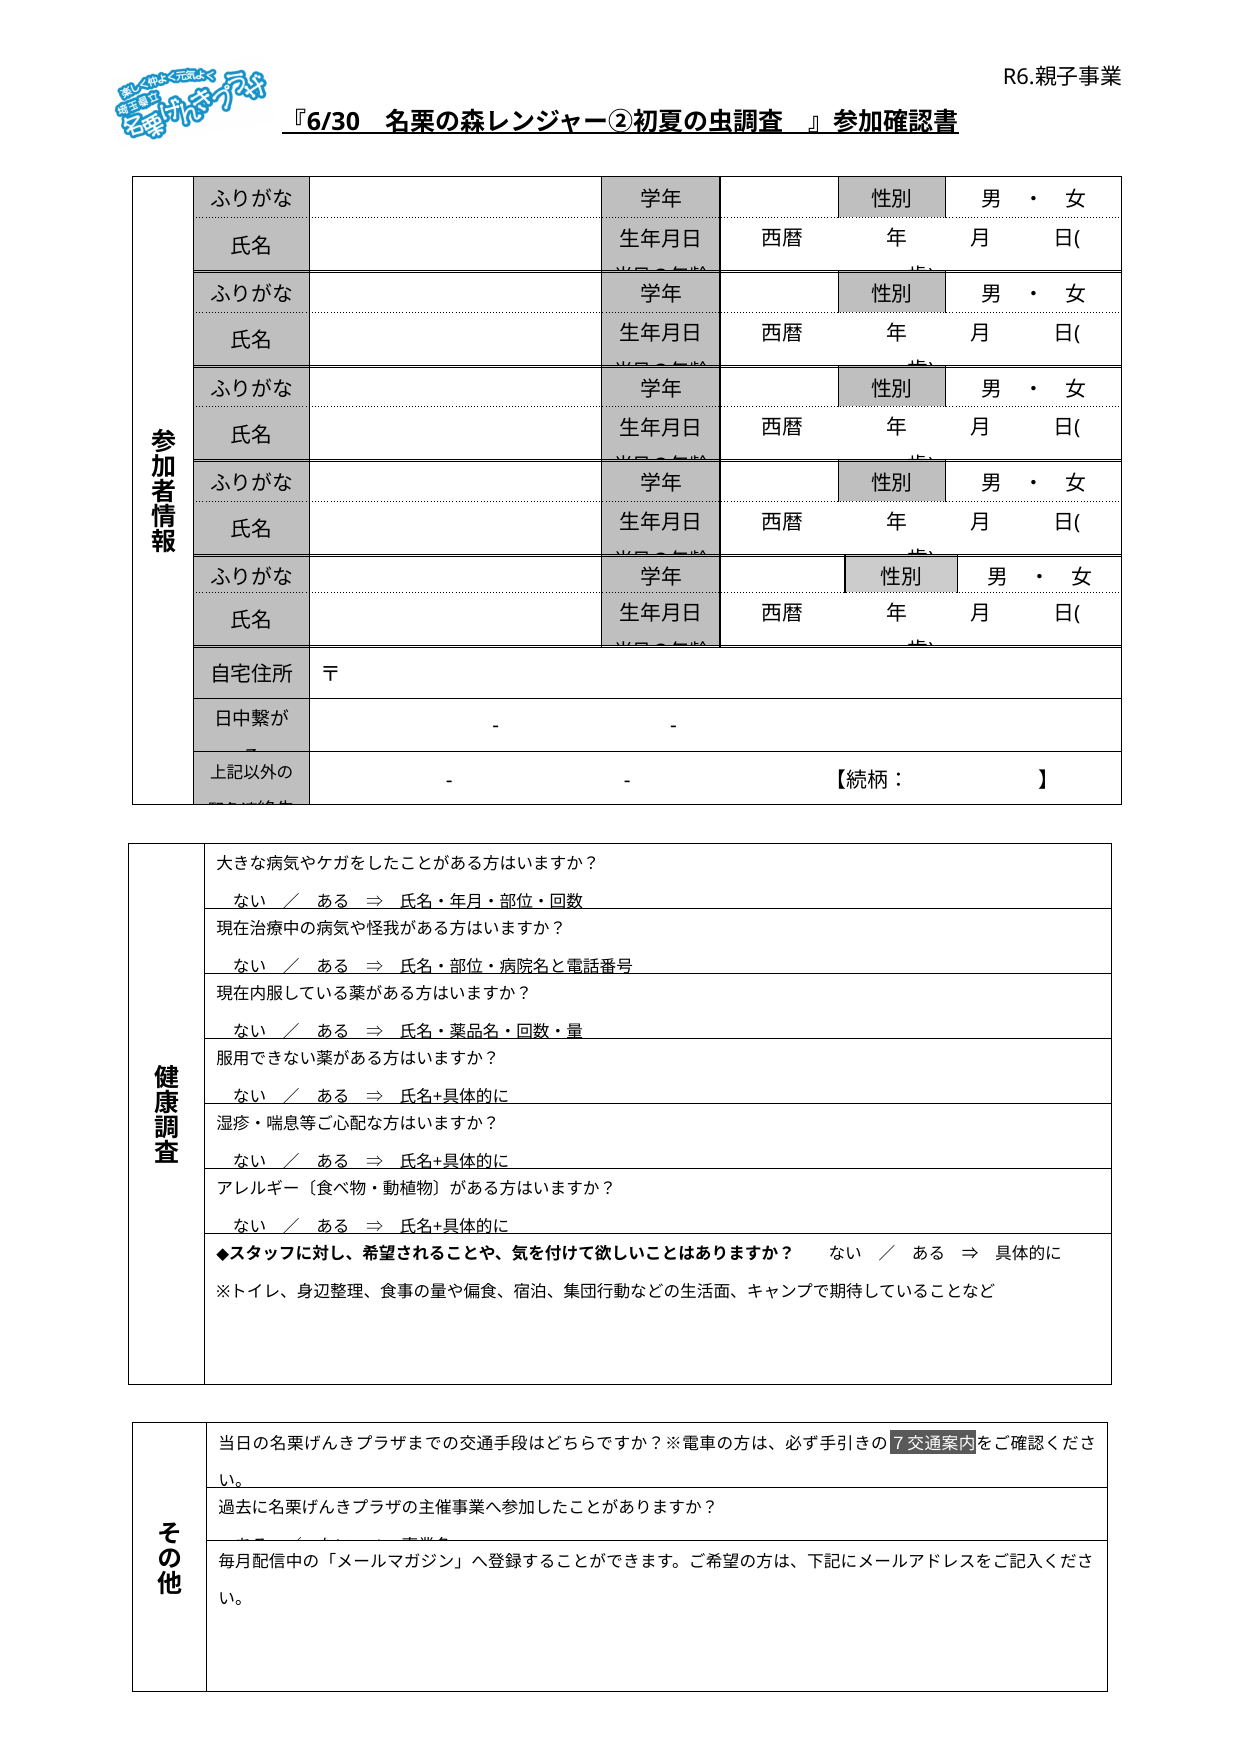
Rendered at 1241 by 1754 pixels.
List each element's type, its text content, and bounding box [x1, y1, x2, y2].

table_cell [310, 501, 601, 554]
table_cell [310, 312, 601, 365]
table_cell 西暦 年 月 日( 歳) [721, 501, 1121, 554]
table_cell 性別 [846, 557, 957, 592]
table_cell [310, 557, 601, 592]
table_cell アレルギー〔食べ物・動植物〕がある方はいますか？ ない ／ ある ⇒ 氏名+具体的に [205, 1169, 1111, 1233]
table_header 性別 [839, 177, 945, 217]
table_cell 氏名 [194, 217, 309, 270]
table_header 男 ・ 女 [946, 177, 1121, 217]
table_cell 上記以外の緊急連絡先 [194, 752, 309, 804]
table_cell [310, 217, 601, 270]
table_header 学年 [602, 177, 719, 217]
table_cell [310, 273, 601, 312]
table_cell 氏名 [194, 312, 309, 365]
table_cell 〒 [310, 648, 1121, 698]
table_cell 日中繋がる 携帯電話 [194, 699, 309, 751]
table_cell 生年月日 当日の年齢 [602, 217, 719, 270]
table_cell [310, 368, 601, 406]
table_cell 男 ・ 女 [946, 462, 1121, 501]
table_header [310, 177, 601, 217]
table_cell 生年月日 当日の年齢 [602, 501, 719, 554]
table_cell [721, 273, 838, 312]
table_cell ◆スタッフに対し、希望されることや、気を付けて欲しいことはありますか？ ない ／ ある ⇒ 具体的に ※トイレ、身辺整理、食事の量や偏食、宿泊、集団行動などの生活面、キャンプで期待していることなど [205, 1234, 1111, 1384]
table_cell 自宅住所 [194, 648, 309, 698]
table_cell 学年 [602, 462, 719, 501]
table_cell 男 ・ 女 [946, 368, 1121, 406]
table_cell ふりがな [194, 557, 309, 592]
table_cell [721, 462, 838, 501]
picture [108, 54, 272, 147]
table_cell 氏名 [194, 406, 309, 459]
table_cell - - [310, 699, 1121, 751]
table_cell 毎月配信中の「メールマガジン」へ登録することができます。ご希望の方は、下記にメールアドレスをご記入ください。 [207, 1541, 1107, 1691]
table_cell 現在内服している薬がある方はいますか？ ない ／ ある ⇒ 氏名・薬品名・回数・量 [205, 974, 1111, 1038]
table_cell ふりがな [194, 462, 309, 501]
table_cell 性別 [839, 368, 945, 406]
table_cell 性別 [839, 462, 945, 501]
table_cell 生年月日 当日の年齢 [602, 406, 719, 459]
table_cell 生年月日 当日の年齢 [602, 592, 719, 645]
table_cell 服用できない薬がある方はいますか？ ない ／ ある ⇒ 氏名+具体的に [205, 1039, 1111, 1103]
table_cell 学年 [602, 273, 719, 312]
table_cell 生年月日 当日の年齢 [602, 312, 719, 365]
table_cell [310, 462, 601, 501]
table_cell 氏名 [194, 501, 309, 554]
table_header その他 [133, 1423, 206, 1691]
table_cell 湿疹・喘息等ご心配な方はいますか？ ない ／ ある ⇒ 氏名+具体的に [205, 1104, 1111, 1168]
table_header 参加者情報 [133, 177, 193, 804]
table_cell 西暦 年 月 日( 歳) [721, 592, 1121, 645]
table_cell - - 【続柄： 】 [310, 752, 1121, 804]
table_cell 過去に名栗げんきプラザの主催事業へ参加したことがありますか？ ある ／ ない ⇒ 事業名 [207, 1488, 1107, 1540]
table_cell [310, 592, 601, 645]
table_cell [721, 368, 838, 406]
table_cell 現在治療中の病気や怪我がある方はいますか？ ない ／ ある ⇒ 氏名・部位・病院名と電話番号 [205, 909, 1111, 973]
table_header 健康調査 [129, 844, 204, 1384]
table_cell ふりがな [194, 368, 309, 406]
table_cell 氏名 [194, 592, 309, 645]
table_cell [310, 406, 601, 459]
table_cell 学年 [602, 557, 719, 592]
table_cell 性別 [839, 273, 945, 312]
table_cell 西暦 年 月 日( 歳) [721, 217, 1121, 270]
table_cell 学年 [602, 368, 719, 406]
table_cell 西暦 年 月 日( 歳) [721, 406, 1121, 459]
table_cell 男 ・ 女 [958, 557, 1121, 592]
text 『6/30 名栗の森レンジャー②初夏の虫調査 』参加確認書 [118, 101, 1122, 138]
table_header [721, 177, 838, 217]
table_cell [721, 557, 844, 592]
table_header 当日の名栗げんきプラザまでの交通手段はどちらですか？※電車の方は、必ず手引きの７交通案内をご確認ください。 交通手段） 往路： 自家用車 ／ 電車 その他： [207, 1423, 1107, 1487]
table_cell 男 ・ 女 [946, 273, 1121, 312]
table_header 大きな病気やケガをしたことがある方はいますか？ ない ／ ある ⇒ 氏名・年月・部位・回数 [205, 844, 1111, 908]
table_cell ふりがな [194, 273, 309, 312]
table_header ふりがな [194, 177, 309, 217]
table_cell 西暦 年 月 日( 歳) [721, 312, 1121, 365]
